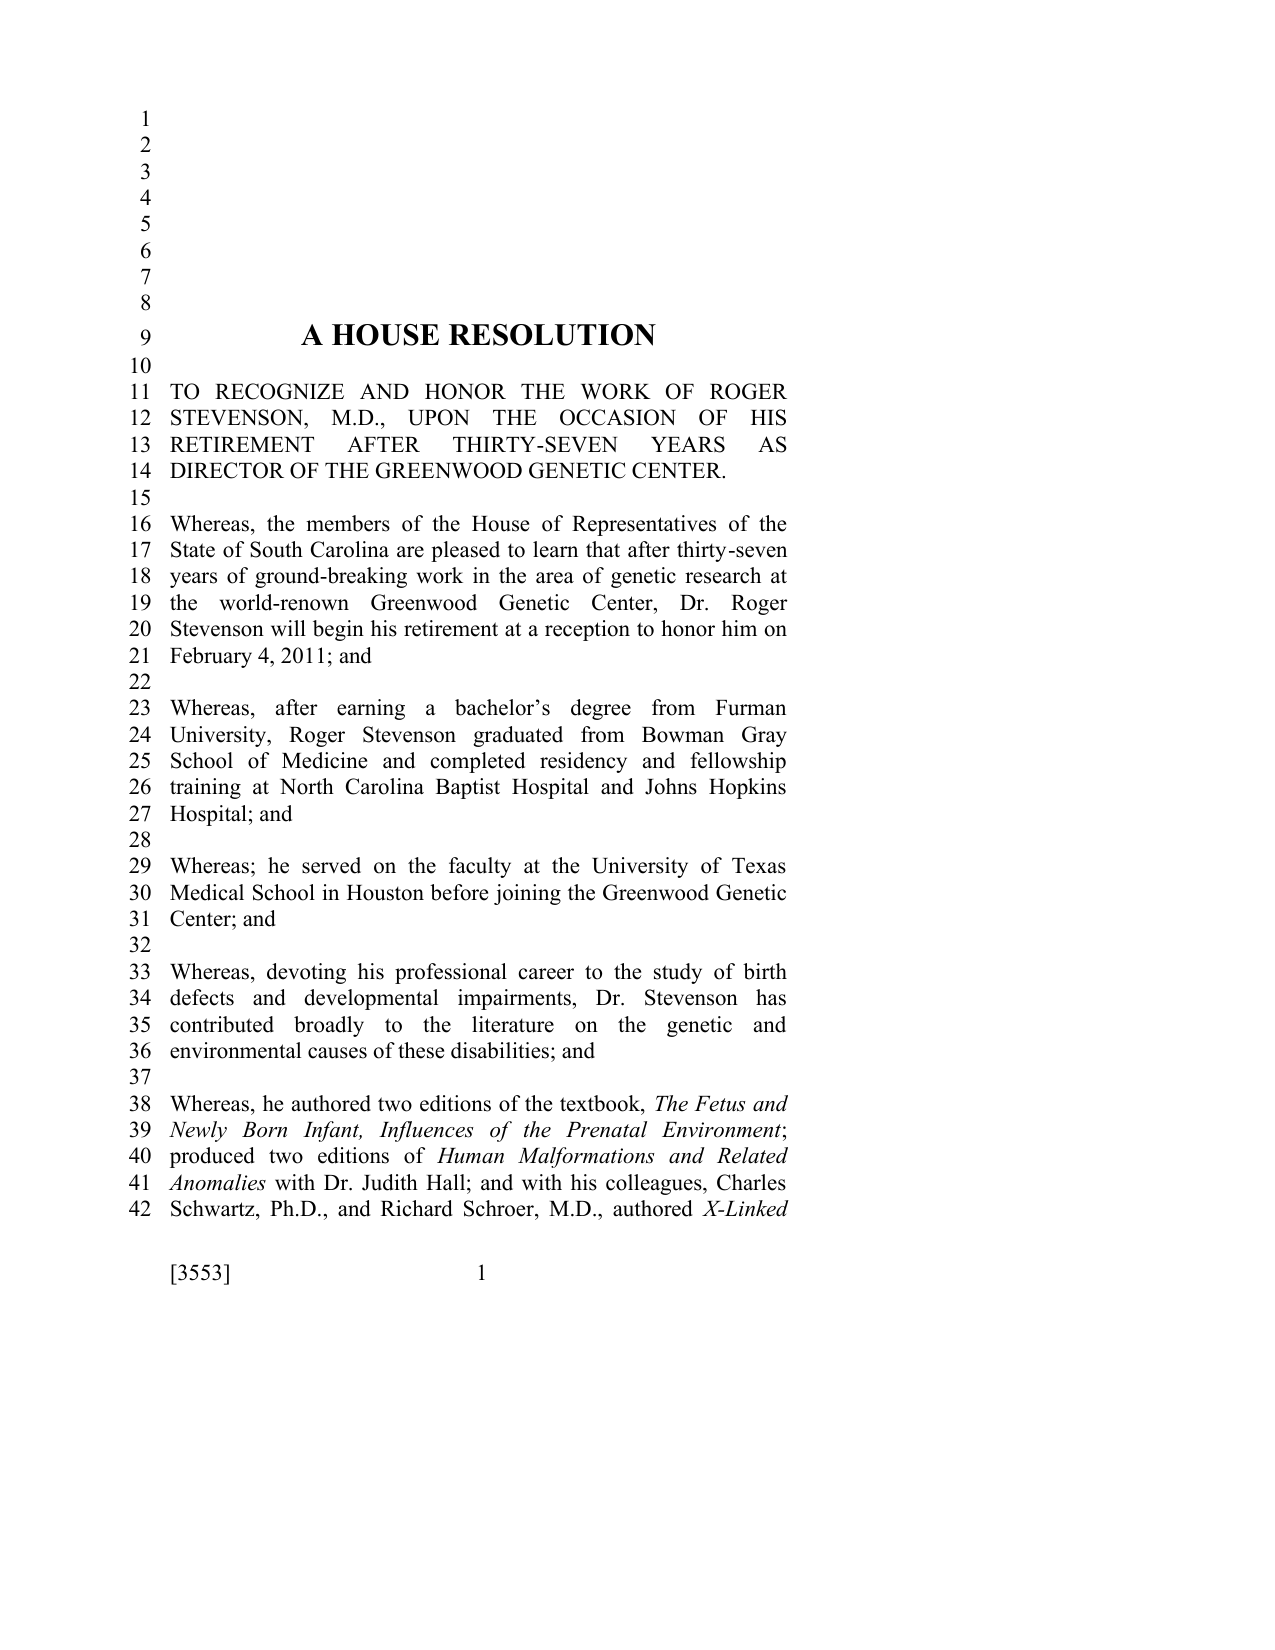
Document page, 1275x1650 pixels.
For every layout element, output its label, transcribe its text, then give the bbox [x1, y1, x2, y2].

text TO RECOGNIZE AND HONOR THE WORK OF ROGER STEVENSON, M.D., UPON THE OCCASION OF HIS RETIREMENT AFTER THIRTY-SEVEN YEARS AS DIRECTOR OF THE GREENWOOD GENETIC CENTER. [169, 378, 787, 483]
text Whereas, devoting his professional career to the study of birth defects and developmental impairments, Dr. Stevenson has contributed broadly to the literature on the genetic and environmental causes of these disabilities; and [169, 958, 787, 1063]
text Whereas; he served on the faculty at the University of Texas Medical School in Houston before joining the Greenwood Genetic Center; and [169, 852, 787, 932]
text A HOUSE RESOLUTION [169, 316, 787, 352]
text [169, 1090, 787, 1221]
text Whereas, the members of the House of Representatives of the State of South Carolina are pleased to learn that after thirty-seven years of ground-breaking work in the area of genetic research at the world-renown Greenwood Genetic Center, Dr. Roger Stevenson will begin his retirement at a reception to honor him on February 4, 2011; and [169, 510, 787, 668]
text Whereas, after earning a bachelor’s degree from Furman University, Roger Stevenson graduated from Bowman Gray School of Medicine and completed residency and fellowship training at North Carolina Baptist Hospital and Johns Hopkins Hospital; and [169, 694, 787, 826]
